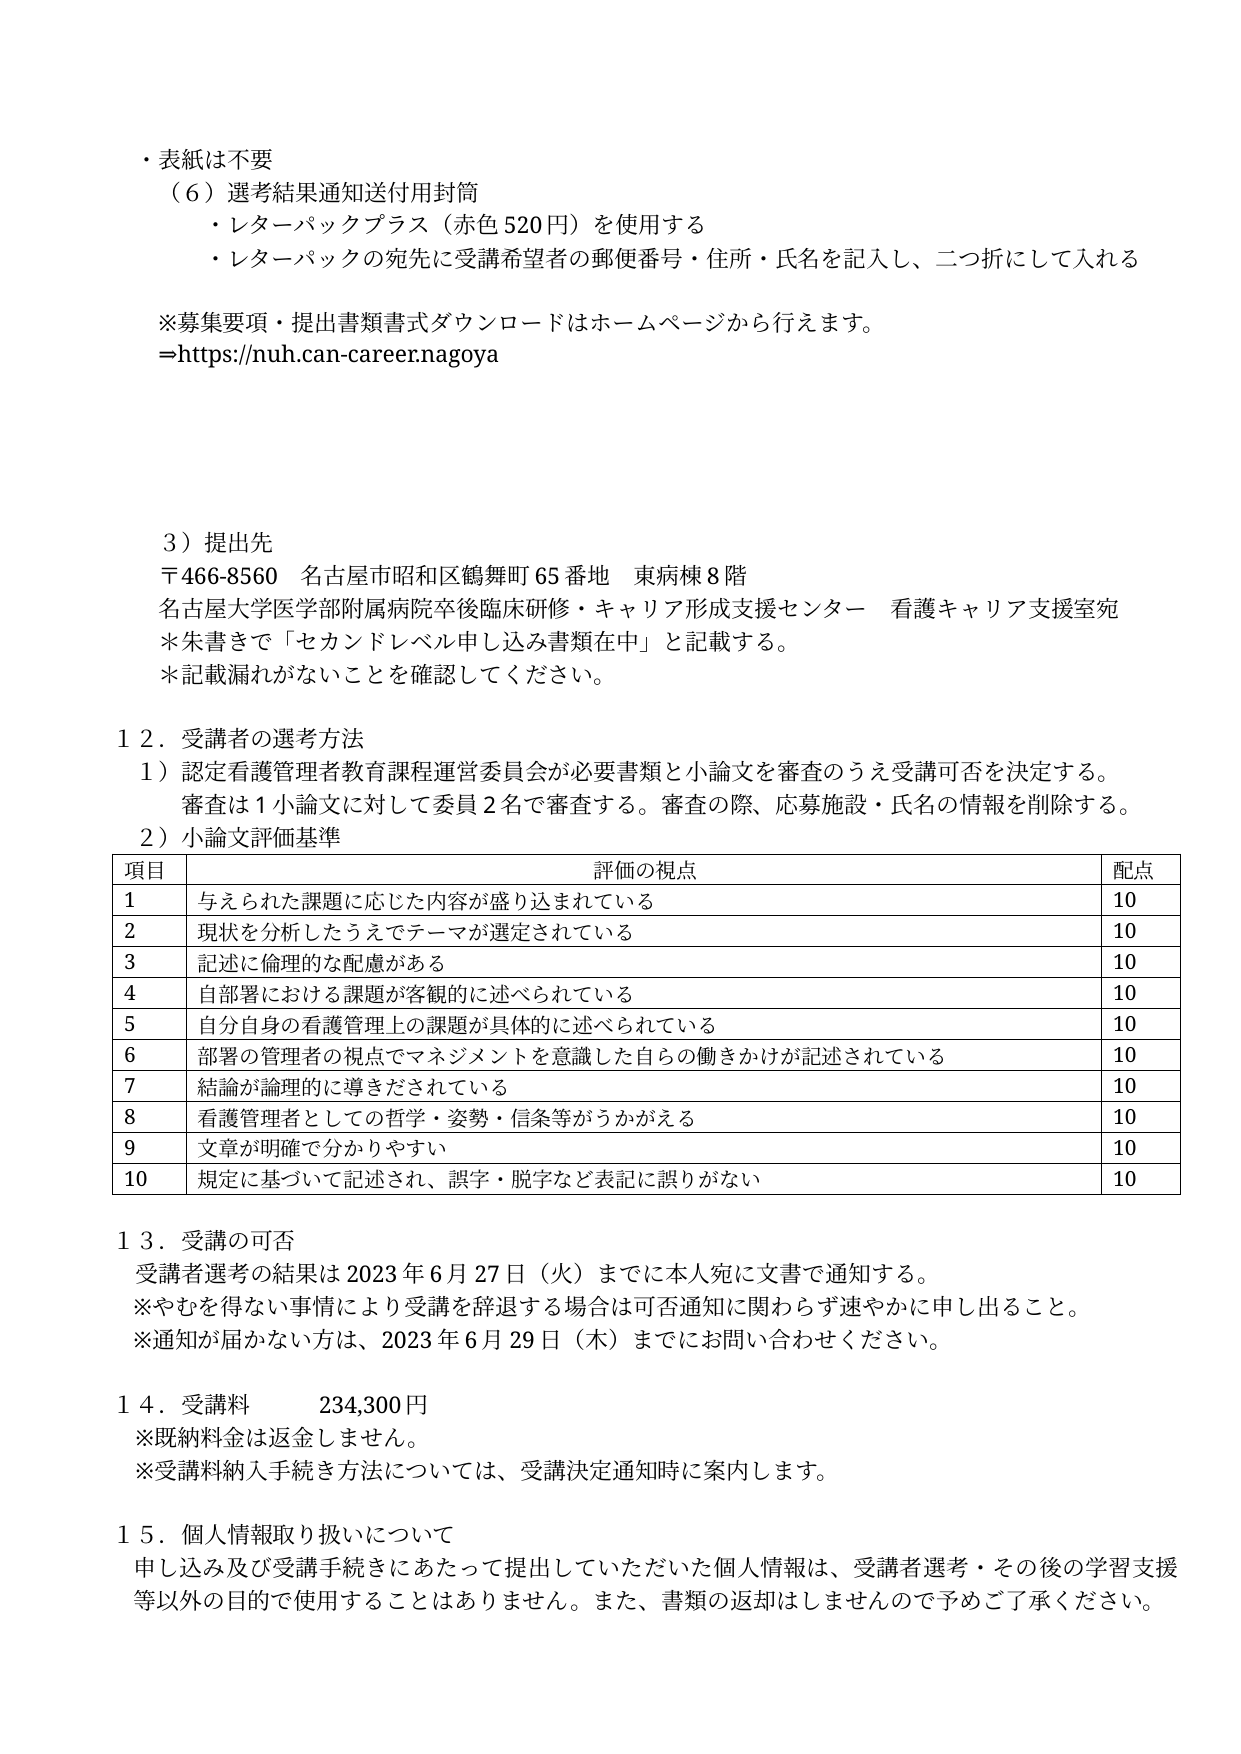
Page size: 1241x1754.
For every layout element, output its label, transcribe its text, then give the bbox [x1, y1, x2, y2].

table_cell 1 [113, 885, 186, 915]
table_header 項目 [113, 855, 186, 884]
text ※通知が届かない方は、2023年6月29日（木）までにお問い合わせください。 [133, 1322, 1181, 1356]
text １）認定看護管理者教育課程運営委員会が必要書類と小論文を審査のうえ受講可否を決定する。 [112, 754, 1181, 787]
table_cell 10 [1102, 1071, 1180, 1101]
text １４．受講料 234,300円 [112, 1387, 1181, 1420]
text ・表紙は不要 [112, 142, 1181, 175]
text 審査は1小論文に対して委員2名で審査する。審査の際、応募施設・氏名の情報を削除する。 [112, 787, 1181, 821]
text ＊記載漏れがないことを確認してください。 [112, 657, 1181, 690]
text ３）提出先 [112, 526, 1181, 558]
table_cell 3 [113, 947, 186, 977]
text ２）小論文評価基準 [112, 821, 1181, 853]
table_cell 2 [113, 916, 186, 946]
table_cell 5 [113, 1009, 186, 1039]
text １５．個人情報取り扱いについて [112, 1517, 1181, 1550]
table_cell 4 [113, 978, 186, 1008]
text ⇒https://nuh.can-career.nagoya [112, 338, 1181, 369]
table_cell 8 [113, 1102, 186, 1132]
text （６）選考結果通知送付用封筒 [112, 175, 1181, 208]
table_cell 10 [1102, 947, 1180, 977]
text ※受講料納入手続き方法については、受講決定通知時に案内します。 [112, 1453, 1181, 1486]
text ＊朱書きで「セカンドレベル申し込み書類在中」と記載する。 [112, 624, 1181, 657]
table_cell 10 [1102, 1164, 1180, 1194]
table_cell 10 [1102, 978, 1180, 1008]
table_cell 看護管理者としての哲学・姿勢・信条等がうかがえる [187, 1102, 1101, 1132]
table_cell 結論が論理的に導きだされている [187, 1071, 1101, 1101]
table_cell 7 [113, 1071, 186, 1101]
text ※やむを得ない事情により受講を辞退する場合は可否通知に関わらず速やかに申し出ること。 [133, 1289, 1181, 1322]
table_cell 10 [1102, 1102, 1180, 1132]
text １３．受講の可否 [112, 1223, 1181, 1256]
table_cell 与えられた課題に応じた内容が盛り込まれている [187, 885, 1101, 915]
table_cell 6 [113, 1040, 186, 1070]
table_cell 9 [113, 1133, 186, 1163]
table_cell 10 [1102, 1009, 1180, 1039]
table_cell 記述に倫理的な配慮がある [187, 947, 1101, 977]
table_cell 規定に基づいて記述され、誤字・脱字など表記に誤りがない [187, 1164, 1101, 1194]
table_cell 10 [1102, 1040, 1180, 1070]
text ※募集要項・提出書類書式ダウンロードはホームページから行えます。 [112, 305, 1181, 338]
table_cell 10 [1102, 916, 1180, 946]
table_cell 自分自身の看護管理上の課題が具体的に述べられている [187, 1009, 1101, 1039]
table_header 配点 [1102, 855, 1180, 884]
table_cell 10 [1102, 1133, 1180, 1163]
text 受講者選考の結果は2023年6月27日（火）までに本人宛に文書で通知する。 [112, 1256, 1181, 1289]
table_cell 自部署における課題が客観的に述べられている [187, 978, 1101, 1008]
table_cell 10 [1102, 885, 1180, 915]
table_cell 部署の管理者の視点でマネジメントを意識した自らの働きかけが記述されている [187, 1040, 1101, 1070]
text ・レターパックプラス（赤色520円）を使用する [112, 208, 1181, 241]
table_cell 現状を分析したうえでテーマが選定されている [187, 916, 1101, 946]
text ※既納料金は返金しません。 [112, 1420, 1181, 1453]
text 〒466-8560 名古屋市昭和区鶴舞町65番地 東病棟8階 [112, 558, 1181, 592]
text １２．受講者の選考方法 [112, 722, 1181, 754]
table_header 評価の視点 [187, 855, 1101, 884]
text 名古屋大学医学部附属病院卒後臨床研修・キャリア形成支援センター 看護キャリア支援室宛 [112, 592, 1181, 624]
table_cell 文章が明確で分かりやすい [187, 1133, 1101, 1163]
text ・レターパックの宛先に受講希望者の郵便番号・住所・氏名を記入し、二つ折にして入れる [112, 241, 1181, 274]
table_cell 10 [113, 1164, 186, 1194]
text 申し込み及び受講手続きにあたって提出していただいた個人情報は、受講者選考・その後の学習支援等以外の目的で使用することはありません。また、書類の返却はしませんので予めご了承ください。 [133, 1550, 1181, 1616]
